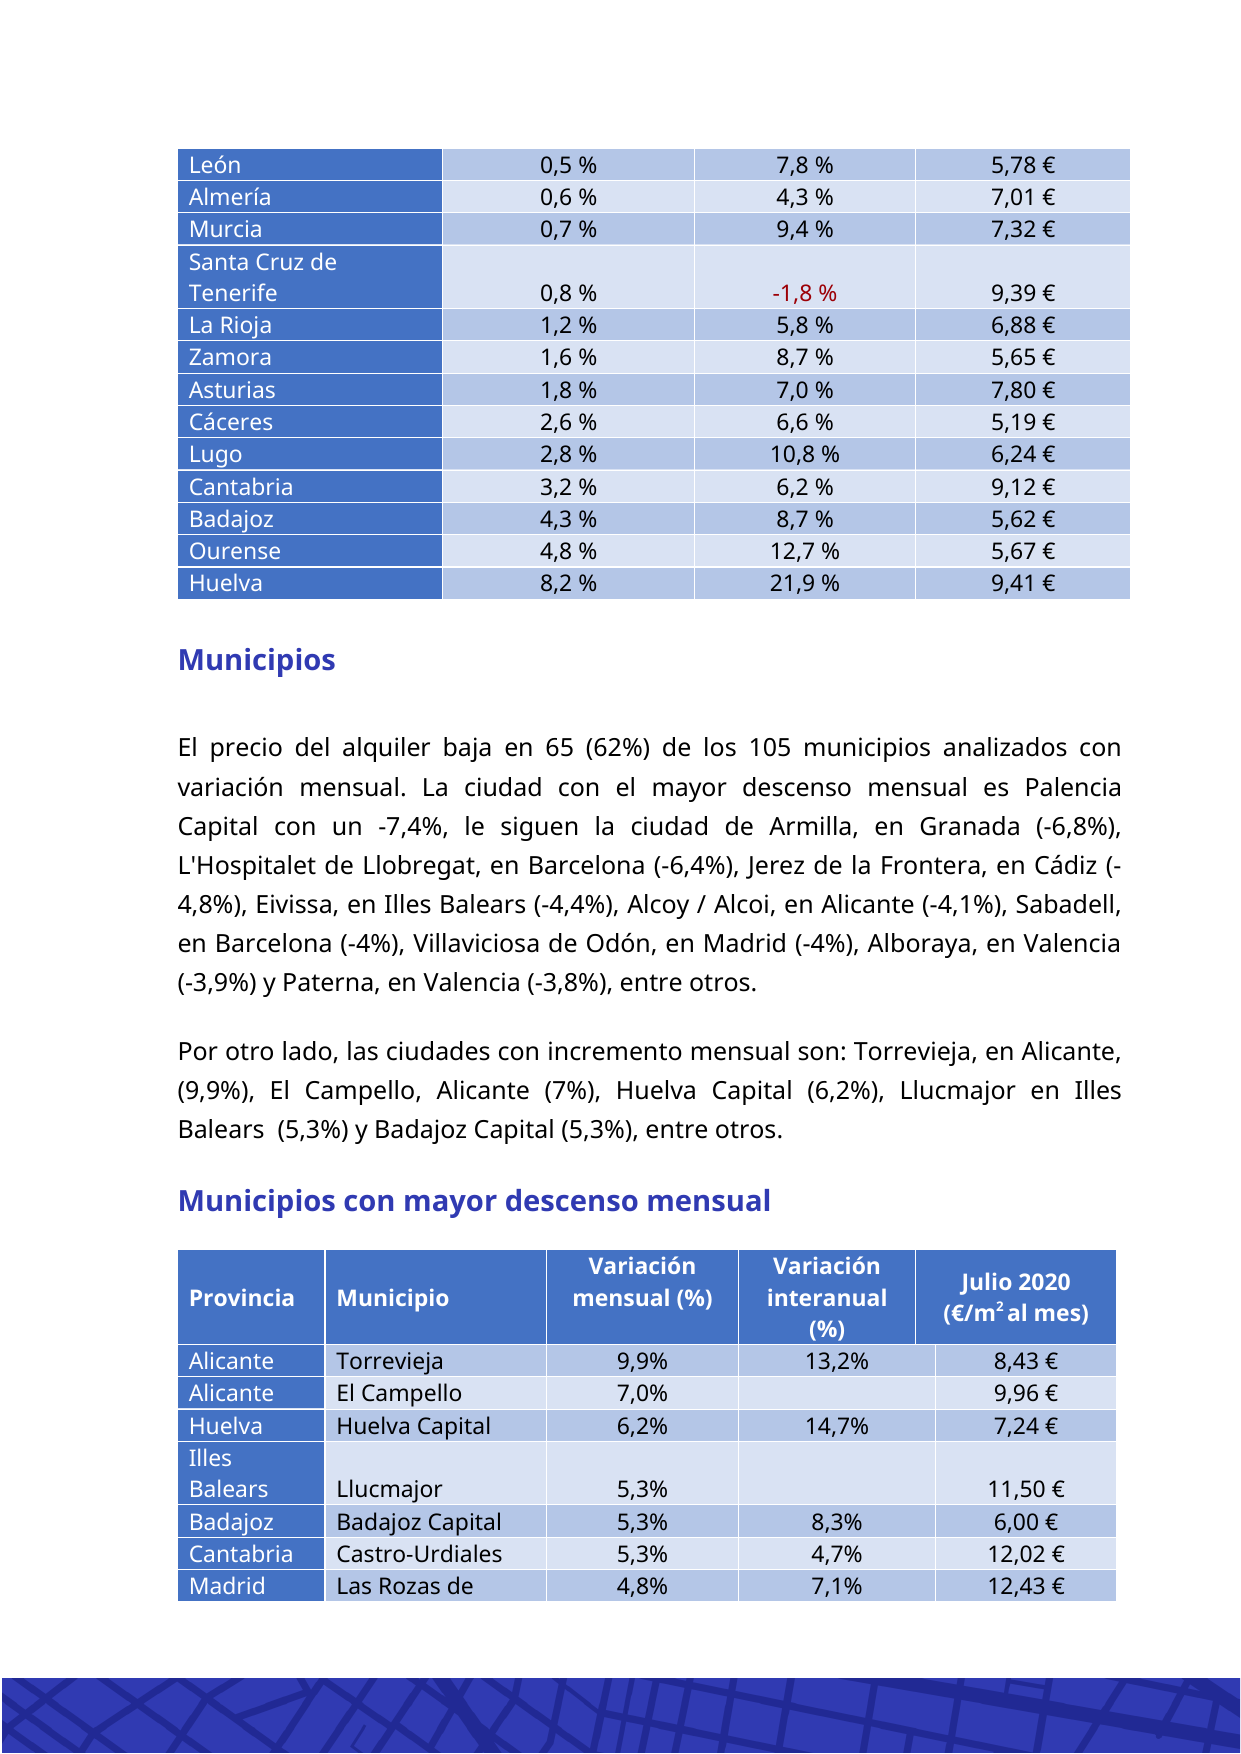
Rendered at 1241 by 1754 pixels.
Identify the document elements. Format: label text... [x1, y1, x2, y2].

table_cell 7,32 € [916, 213, 1130, 244]
table_header Variación interanual (%) [739, 1250, 915, 1344]
table_cell La Rioja [178, 309, 442, 340]
table_cell 9,41 € [916, 568, 1130, 599]
table_cell 5,3% [547, 1505, 738, 1537]
table_cell 7,1% [739, 1570, 935, 1601]
table_cell 6,2 % [695, 471, 915, 502]
table_cell 0,5 % [443, 149, 694, 180]
table_cell 2,6 % [443, 406, 694, 437]
table_cell 0,7 % [443, 213, 694, 244]
table_cell 9,39 € [916, 246, 1130, 308]
table_cell Badajoz Capital [326, 1505, 546, 1537]
table_cell 5,8 % [695, 309, 915, 340]
table_cell 5,19 € [916, 406, 1130, 437]
table_cell 8,7 % [695, 503, 915, 534]
table_cell 7,80 € [916, 374, 1130, 405]
table_cell Las Rozas de Madrid [326, 1570, 546, 1601]
table_cell Castro-Urdiales [326, 1538, 546, 1569]
table_cell 7,01 € [916, 181, 1130, 212]
table_cell Cantabria [178, 471, 442, 502]
table_cell Murcia [178, 213, 442, 244]
table_cell 12,43 € [936, 1570, 1116, 1601]
table_cell 21,9 % [695, 568, 915, 599]
table_cell Alicante [178, 1377, 324, 1408]
table_cell Llucmajor [326, 1442, 546, 1504]
table_cell 1,8 % [443, 374, 694, 405]
table_cell León [178, 149, 442, 180]
table_cell 6,00 € [936, 1505, 1116, 1537]
table_cell 4,3 % [443, 503, 694, 534]
table_cell 7,8 % [695, 149, 915, 180]
table_cell Cáceres [178, 406, 442, 437]
table_cell 5,3% [547, 1538, 738, 1569]
table_cell 5,67 € [916, 535, 1130, 566]
table_cell Zamora [178, 341, 442, 373]
table_cell 11,50 € [936, 1442, 1116, 1504]
table_cell Ourense [178, 535, 442, 566]
table_header Julio 2020 (€/m2 al mes) [916, 1250, 1116, 1344]
table_cell Badajoz [178, 1505, 324, 1537]
table_cell Almería [178, 181, 442, 212]
table_cell 5,3% [547, 1442, 738, 1504]
table_cell Asturias [178, 374, 442, 405]
table_cell Santa Cruz de Tenerife [178, 246, 442, 308]
table_cell 1,2 % [443, 309, 694, 340]
table_cell 8,3% [739, 1505, 935, 1537]
table_cell Alicante [178, 1345, 324, 1376]
table_cell 4,3 % [695, 181, 915, 212]
table_cell 3,2 % [443, 471, 694, 502]
table_cell Badajoz [178, 503, 442, 534]
table_cell 10,8 % [695, 438, 915, 469]
table_cell 0,6 % [443, 181, 694, 212]
table_cell Illes Balears [178, 1442, 324, 1504]
table_cell [739, 1377, 935, 1408]
table_cell 7,0% [547, 1377, 738, 1408]
table_cell Torrevieja [326, 1345, 546, 1376]
table_cell 2,8 % [443, 438, 694, 469]
table_cell 4,8% [547, 1570, 738, 1601]
text Municipios [177, 639, 1123, 678]
table_cell 1,6 % [443, 341, 694, 373]
table_cell Cantabria [178, 1538, 324, 1569]
table_cell Madrid [178, 1570, 324, 1601]
table_cell 9,4 % [695, 213, 915, 244]
table_header Variación mensual (%) [547, 1250, 738, 1344]
table_cell 6,6 % [695, 406, 915, 437]
table_cell 8,43 € [936, 1345, 1116, 1376]
table_cell 9,9% [547, 1345, 738, 1376]
table_cell [739, 1442, 935, 1504]
table_cell 9,12 € [916, 471, 1130, 502]
table_cell Huelva [178, 568, 442, 599]
table_cell 12,7 % [695, 535, 915, 566]
table_cell 14,7% [739, 1410, 935, 1441]
table_cell -1,8 % [695, 246, 915, 308]
table_cell 8,2 % [443, 568, 694, 599]
text Por otro lado, las ciudades con incremento mensual son: Torrevieja, en Alicante, (9,9%), El Campello, Alicante (7%), Huelva Capital (6,2%), Llucmajor en Illes Balears (5,3%) y Badajoz Capital (5,3%), entre otros. [177, 1033, 1123, 1146]
text Municipios con mayor descenso mensual [177, 1180, 1123, 1220]
table_cell 6,2% [547, 1410, 738, 1441]
table_cell 5,62 € [916, 503, 1130, 534]
text El precio del alquiler baja en 65 (62%) de los 105 municipios analizados con variación mensual. La ciudad con el mayor descenso mensual es Palencia Capital con un -7,4%, le siguen la ciudad de Armilla, en Granada (-6,8%), L'Hospitalet de Llobregat, en Barcelona (-6,4%), Jerez de la Frontera, en Cádiz (-4,8%), Eivissa, en Illes Balears (-4,4%), Alcoy / Alcoi, en Alicante (-4,1%), Sabadell, en Barcelona (-4%), Villaviciosa de Odón, en Madrid (-4%), Alboraya, en Valencia (-3,9%) y Paterna, en Valencia (-3,8%), entre otros. [177, 730, 1123, 999]
table_cell Huelva [178, 1410, 324, 1441]
table_cell 12,02 € [936, 1538, 1116, 1569]
table_header Provincia [178, 1250, 324, 1344]
table_cell Lugo [178, 438, 442, 469]
table_cell 7,24 € [936, 1410, 1116, 1441]
table_cell 4,7% [739, 1538, 935, 1569]
table_cell 9,96 € [936, 1377, 1116, 1408]
table_cell 5,78 € [916, 149, 1130, 180]
table_cell 0,8 % [443, 246, 694, 308]
table_cell 13,2% [739, 1345, 935, 1376]
table_cell 5,65 € [916, 341, 1130, 373]
table_header Municipio [326, 1250, 546, 1344]
table_cell 7,0 % [695, 374, 915, 405]
picture [2, 1678, 1241, 1753]
table_cell 4,8 % [443, 535, 694, 566]
table_cell Huelva Capital [326, 1410, 546, 1441]
table_cell 6,88 € [916, 309, 1130, 340]
table_cell 6,24 € [916, 438, 1130, 469]
table_cell 8,7 % [695, 341, 915, 373]
table_cell El Campello [326, 1377, 546, 1408]
